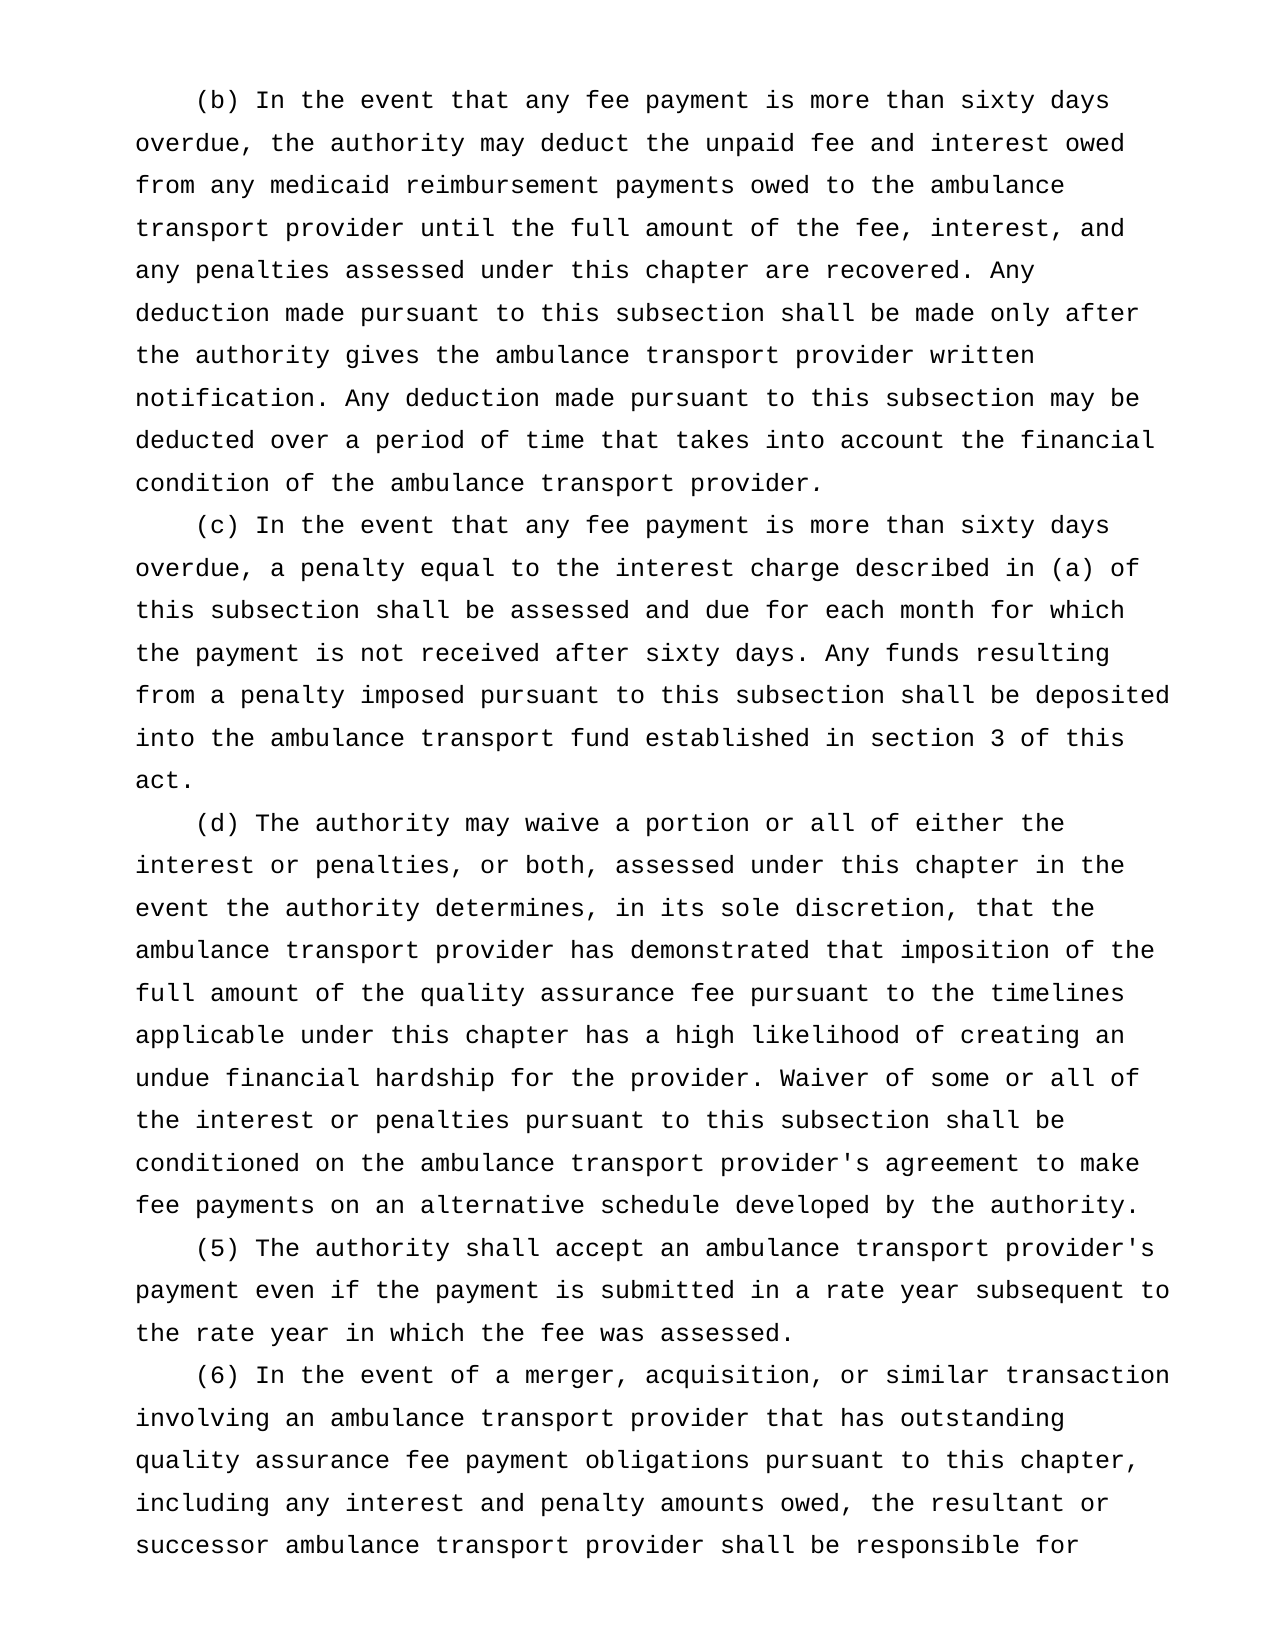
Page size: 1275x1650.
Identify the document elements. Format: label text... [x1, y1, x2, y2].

text (5) The authority shall accept an ambulance transport provider's payment even if the payment is submitted in a rate year subsequent to the rate year in which the fee was assessed. [135, 1222, 1170, 1350]
text (d) The authority may waive a portion or all of either the interest or penalties, or both, assessed under this chapter in the event the authority determines, in its sole discretion, that the ambulance transport provider has demonstrated that imposition of the full amount of the quality assurance fee pursuant to the timelines applicable under this chapter has a high likelihood of creating an undue financial hardship for the provider. Waiver of some or all of the interest or penalties pursuant to this subsection shall be conditioned on the ambulance transport provider's agreement to make fee payments on an alternative schedule developed by the authority. [135, 797, 1170, 1222]
text (b) In the event that any fee payment is more than sixty days overdue, the authority may deduct the unpaid fee and interest owed from any medicaid reimbursement payments owed to the ambulance transport provider until the full amount of the fee, interest, and any penalties assessed under this chapter are recovered. Any deduction made pursuant to this subsection shall be made only after the authority gives the ambulance transport provider written notification. Any deduction made pursuant to this subsection may be deducted over a period of time that takes into account the financial condition of the ambulance transport provider. [135, 75, 1170, 500]
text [135, 1350, 1170, 1562]
text (c) In the event that any fee payment is more than sixty days overdue, a penalty equal to the interest charge described in (a) of this subsection shall be assessed and due for each month for which the payment is not received after sixty days. Any funds resulting from a penalty imposed pursuant to this subsection shall be deposited into the ambulance transport fund established in section 3 of this act. [135, 500, 1170, 797]
